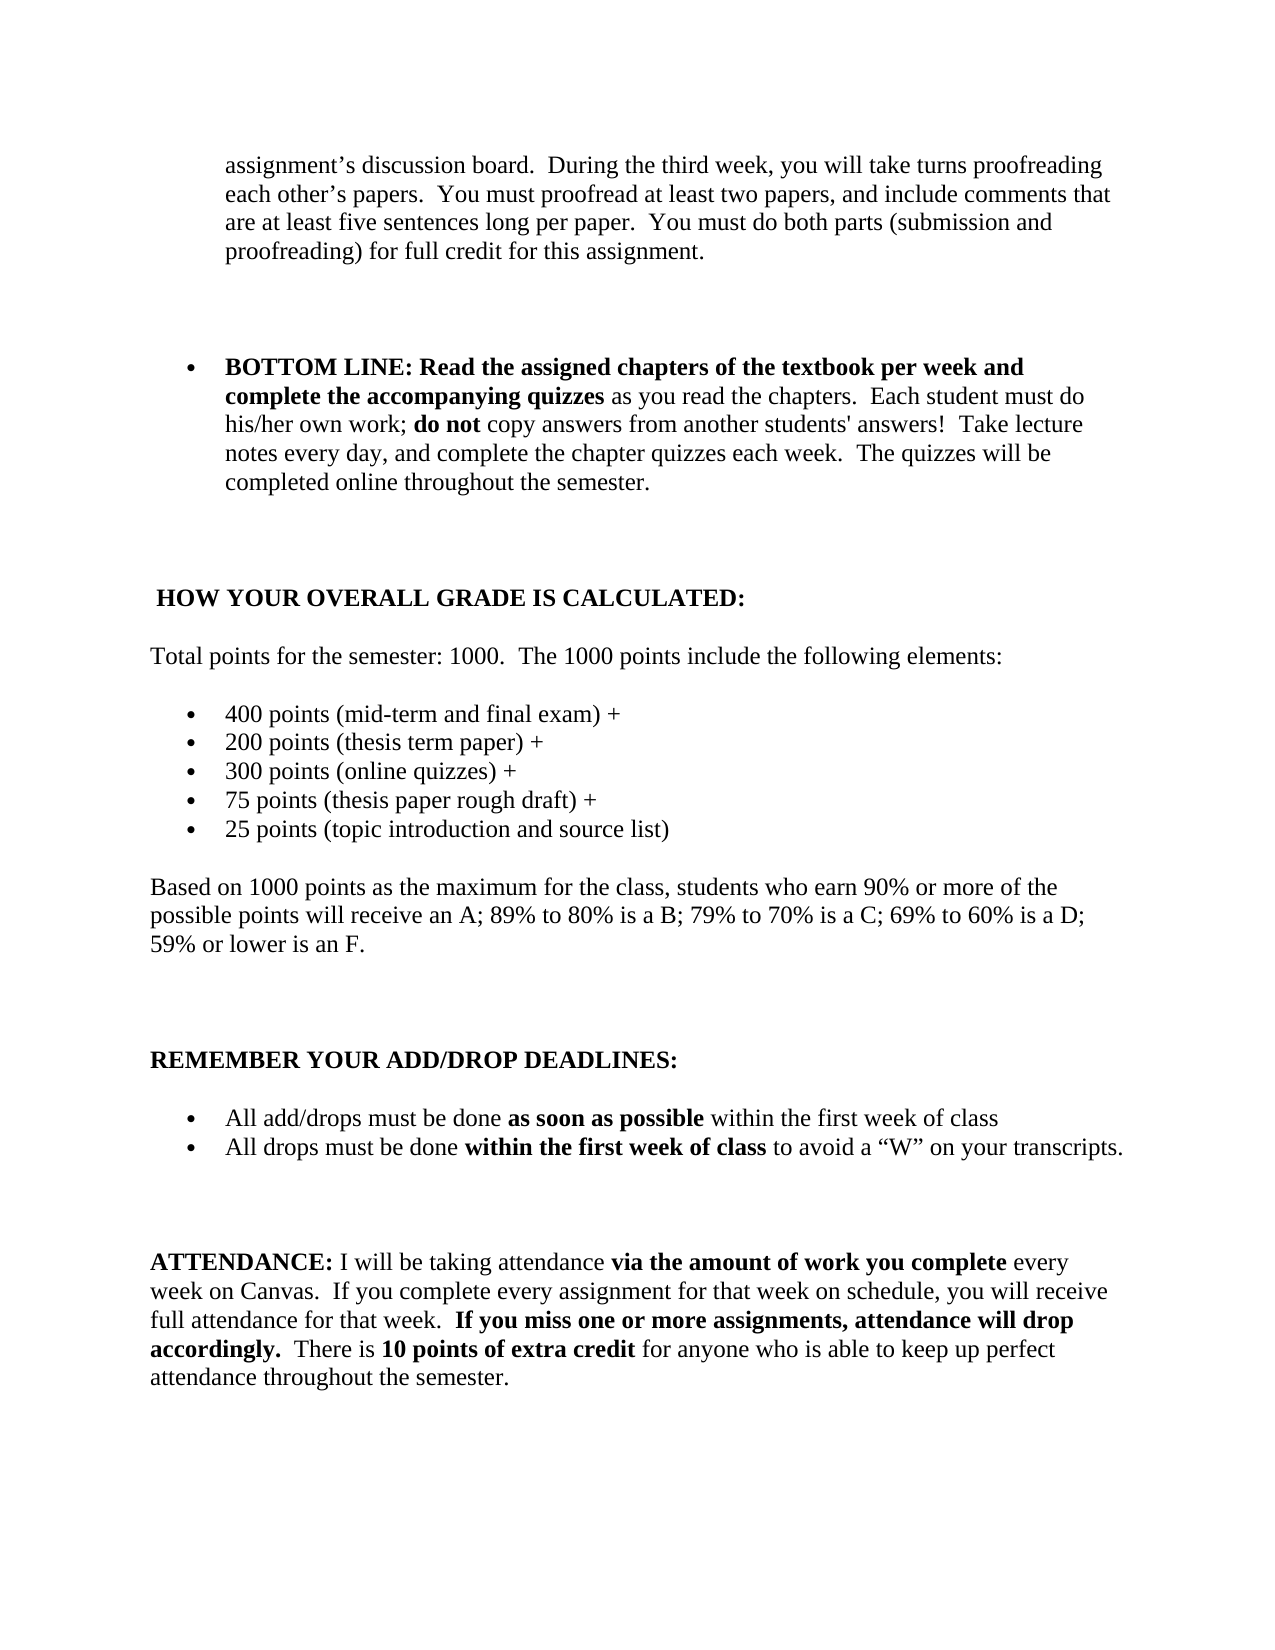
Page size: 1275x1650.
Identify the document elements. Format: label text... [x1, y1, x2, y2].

list All drops must be done within the first week of class to avoid a “W” on your transcripts. [187, 1132, 1125, 1160]
list 200 points (thesis term paper) + [187, 727, 1125, 756]
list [187, 150, 1125, 265]
list 300 points (online quizzes) + [187, 756, 1125, 785]
list All add/drops must be done as soon as possible within the first week of class [187, 1103, 1125, 1132]
list 75 points (thesis paper rough draft) + [187, 785, 1125, 814]
list 400 points (mid-term and final exam) + [187, 699, 1125, 727]
text HOW YOUR OVERALL GRADE IS CALCULATED: [150, 583, 1125, 612]
list 25 points (topic introduction and source list) [187, 814, 1125, 842]
text Total points for the semester: 1000. The 1000 points include the following elements: [150, 641, 1125, 669]
text REMEMBER YOUR ADD/DROP DEADLINES: [150, 1045, 1125, 1074]
list BOTTOM LINE: Read the assigned chapters of the textbook per week and complete the accompanying quizzes as you read the chapters. Each student must do his/her own work; do not copy answers from another students' answers! Take lecture notes every day, and complete the chapter quizzes each week. The quizzes will be completed online throughout the semester. [187, 352, 1125, 496]
text ATTENDANCE: I will be taking attendance via the amount of work you complete every week on Canvas. If you complete every assignment for that week on schedule, you will receive full attendance for that week. If you miss one or more assignments, attendance will drop accordingly. There is 10 points of extra credit for anyone who is able to keep up perfect attendance throughout the semester. [150, 1247, 1125, 1391]
text Based on 1000 points as the maximum for the class, students who earn 90% or more of the possible points will receive an A; 89% to 80% is a B; 79% to 70% is a C; 69% to 60% is a D; 59% or lower is an F. [150, 872, 1125, 958]
